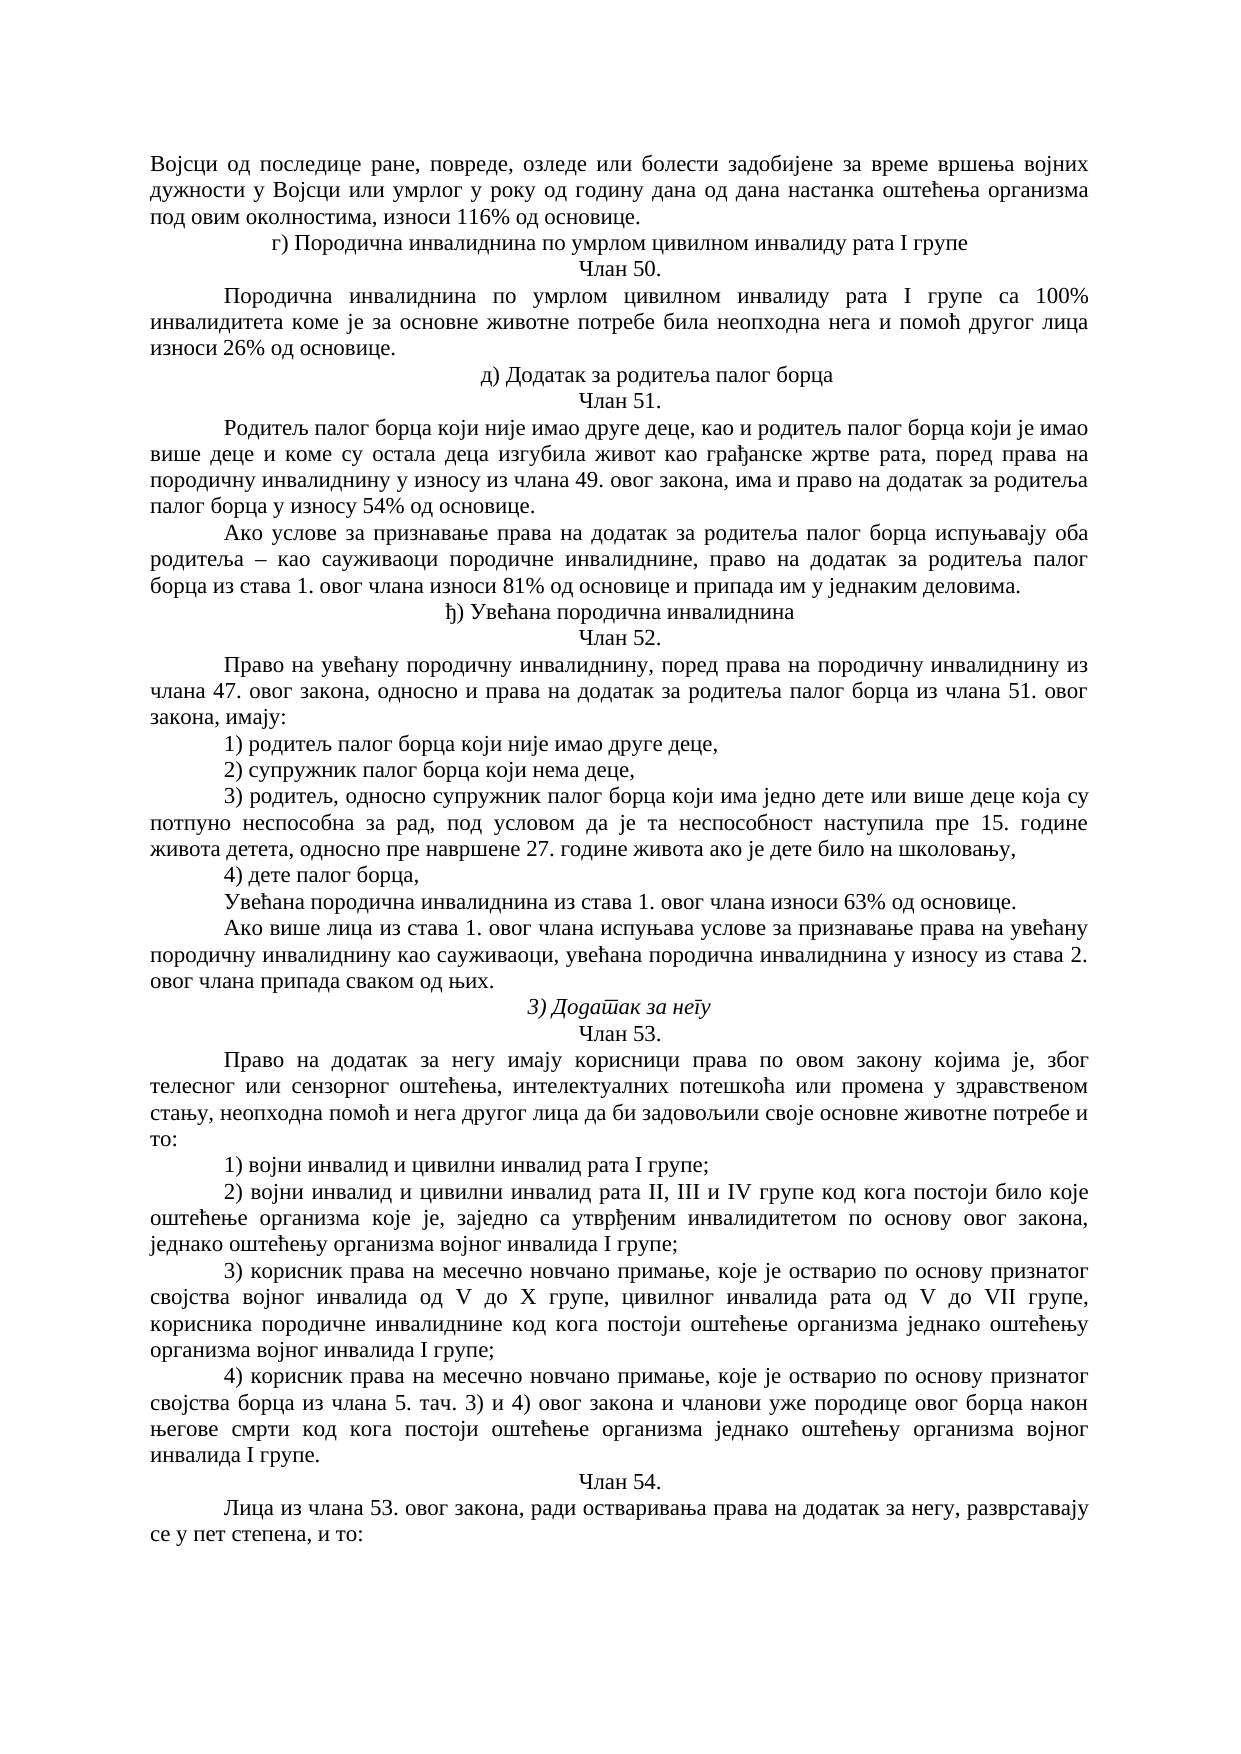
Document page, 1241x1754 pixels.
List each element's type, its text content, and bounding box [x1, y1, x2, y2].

text 3) корисник права на месечно новчано примање, које је остварио по основу признатог својства војног инвалида од V до X групе, цивилног инвалида рата од V до VII групе, корисника породичне инвалиднине код кога постоји оштећење организма једнако оштећењу организма војног инвалида I групе; [150, 1257, 1090, 1362]
text 3) родитељ, односно супружник палог борца који има једно дете или више деце која су потпуно неспособна за рад, под условом да је та неспособност наступила пре 15. године живота детета, односно пре навршене 27. године живота ако је дете било на школовању, [150, 782, 1090, 862]
text Члан 51. [150, 387, 1090, 413]
text ђ) Увећана породична инвалиднина [150, 598, 1090, 624]
text Члан 50. [150, 255, 1090, 282]
text Члан 53. [150, 1020, 1090, 1046]
text 1) родитељ палог борца који није имао друге деце, [150, 730, 1090, 756]
text Породична инвалиднина по умрлом цивилном инвалиду рата I групе са 100% инвалидитета коме је за основне животне потребе била неопходна нега и помоћ другог лица износи 26% од основице. [150, 282, 1090, 361]
text Родитељ палог борца који није имао друге деце, као и родитељ палог борца који је имао више деце и коме су остала деца изгубила живот као грађанске жртве рата, поред права на породичну инвалиднину у износу из члана 49. овог закона, има и право на додатак за родитеља палог борца у износу 54% од основице. [150, 413, 1090, 519]
text Ако више лица из става 1. овог члана испуњава услове за признавање права на увећану породичну инвалиднину као сауживаоци, увећана породична инвалиднина у износу из става 2. овог члана припада сваком од њих. [150, 914, 1090, 993]
text Члан 54. [150, 1468, 1090, 1494]
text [150, 150, 1090, 229]
text д) Додатак за родитеља палог борца [150, 361, 1090, 387]
text 4) дете палог борца, [150, 862, 1090, 888]
text г) Породична инвалиднина по умрлом цивилном инвалиду рата I групе [150, 229, 1090, 255]
text Лица из члана 53. овог закона, ради остваривања права на додатак за негу, разврставају се у пет степена, и то: [150, 1494, 1090, 1547]
text 2) војни инвалид и цивилни инвалид рата II, III и IV групе код кога постоји било које оштећење организма које је, заједно са утврђеним инвалидитетом по основу овог закона, једнако оштећењу организма војног инвалида I групе; [150, 1178, 1090, 1257]
text Члан 52. [150, 624, 1090, 651]
text 3) Додатак за негу [150, 993, 1090, 1020]
text Право на додатак за негу имају корисници права по овом закону којима је, због телесног или сензорног оштећења, интелектуалних потешкоћа или промена у здравственом стању, неопходна помоћ и нега другог лица да би задовољили своје основне животне потребе и то: [150, 1046, 1090, 1151]
text 4) корисник права на месечно новчано примање, које је остварио по основу признатог својства борца из члана 5. тач. 3) и 4) овог закона и чланови уже породице овог борца након његове смрти код кога постоји оштећење организма једнако оштећењу организма војног инвалида I групе. [150, 1362, 1090, 1468]
text 2) супружник палог борца који нема деце, [150, 756, 1090, 782]
text Увећана породична инвалиднина из става 1. овог члана износи 63% од основице. [150, 888, 1090, 914]
text Ако услове за признавање права на додатак за родитеља палог борца испуњавају оба родитеља – као сауживаоци породичне инвалиднине, право на додатак за родитеља палог борца из става 1. овог члана износи 81% од основице и припада им у једнаким деловима. [150, 519, 1090, 598]
text 1) војни инвалид и цивилни инвалид рата I групе; [150, 1151, 1090, 1178]
text Право на увећану породичну инвалиднину, поред права на породичну инвалиднину из члана 47. овог закона, односно и права на додатак за родитеља палог борца из члана 51. овог закона, имају: [150, 651, 1090, 730]
